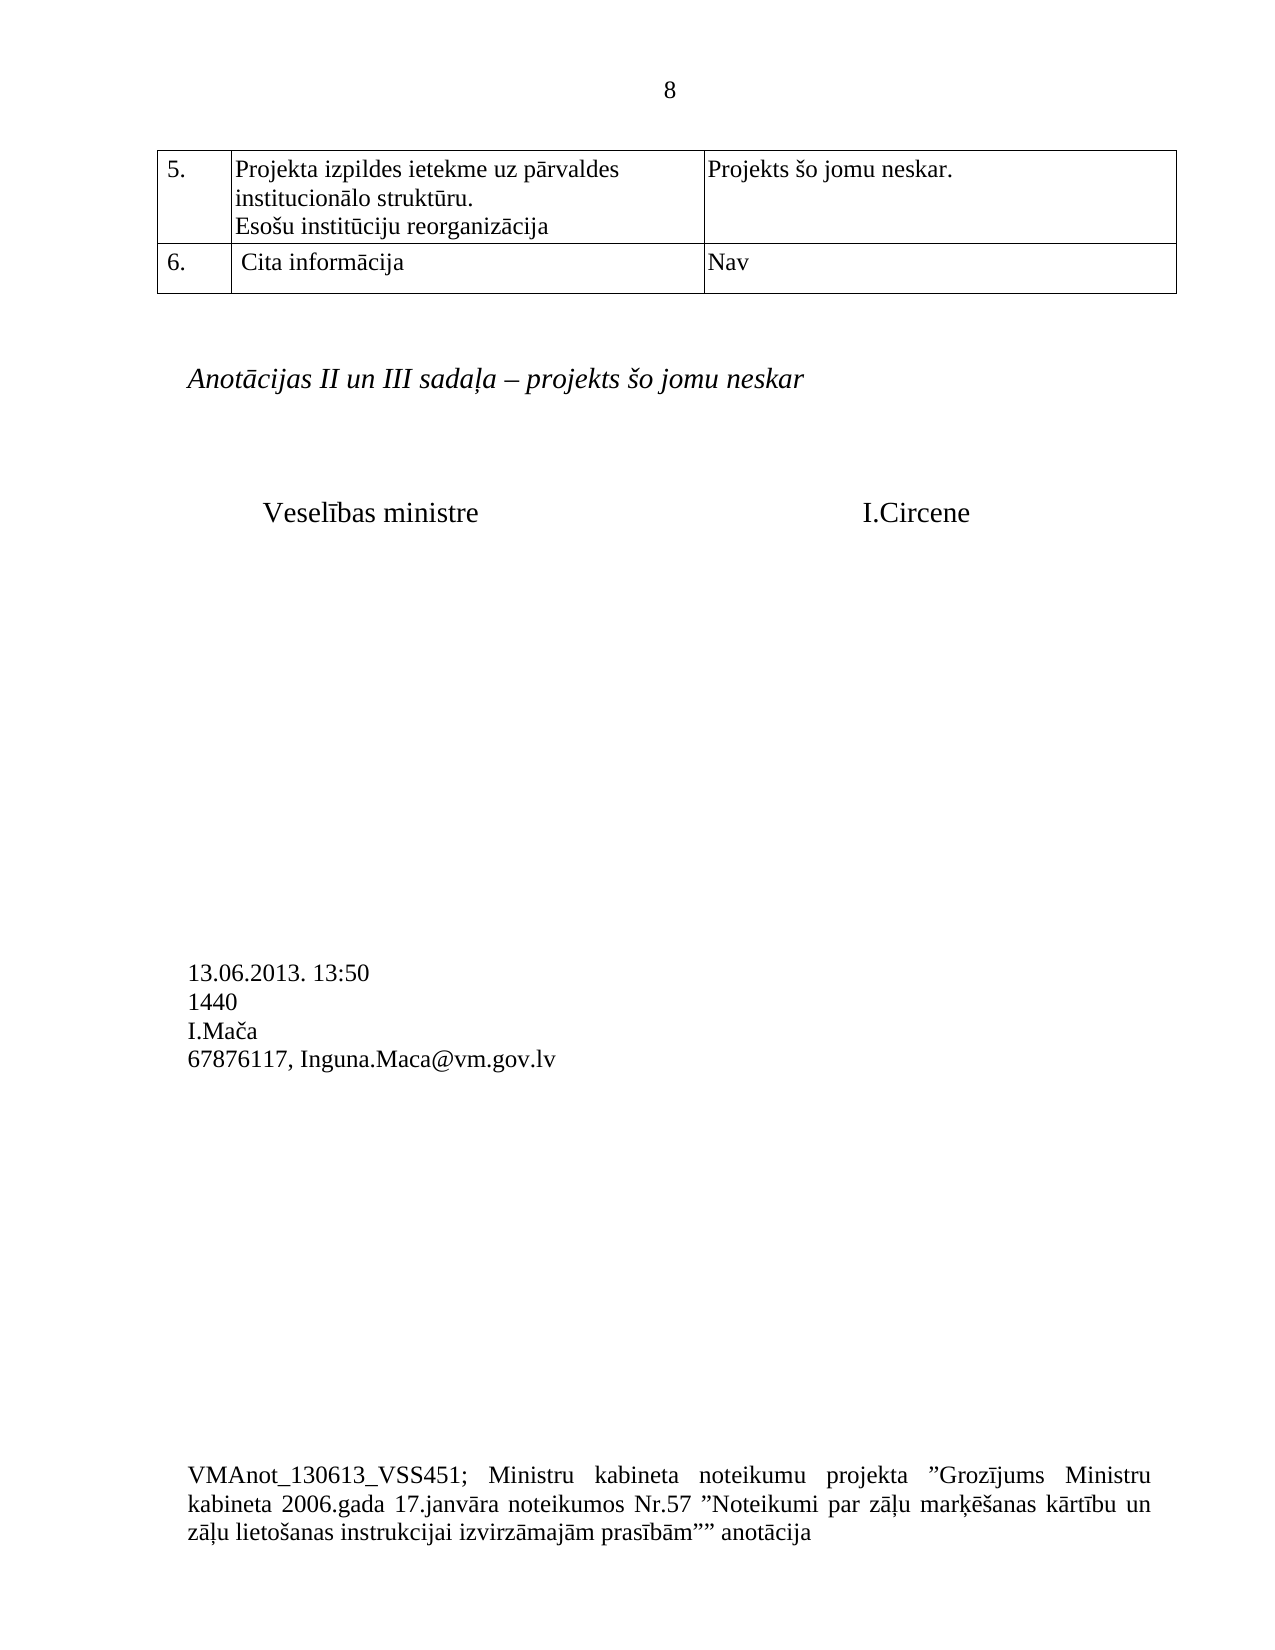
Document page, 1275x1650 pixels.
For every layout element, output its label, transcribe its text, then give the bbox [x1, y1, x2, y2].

text 1440 [187, 987, 1152, 1016]
text I.Mača [187, 1016, 1152, 1044]
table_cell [705, 151, 1176, 243]
table_cell Projekta izpildes ietekme uz pārvaldes institucionālo struktūru. Esošu institūciju reorganizācija [232, 151, 704, 243]
table_cell 5. [158, 151, 231, 243]
text 13.06.2013. 13:50 [187, 958, 1152, 987]
text Veselības ministre I.Circene [187, 495, 1152, 528]
text Anotācijas II un III sadaļa – projekts šo jomu neskar [187, 361, 1152, 394]
table_cell Nav [705, 244, 1176, 293]
text 67876117, Inguna.Maca@vm.gov.lv [187, 1044, 1152, 1073]
table_cell Cita informācija [232, 244, 704, 293]
table_cell 6. [158, 244, 231, 293]
